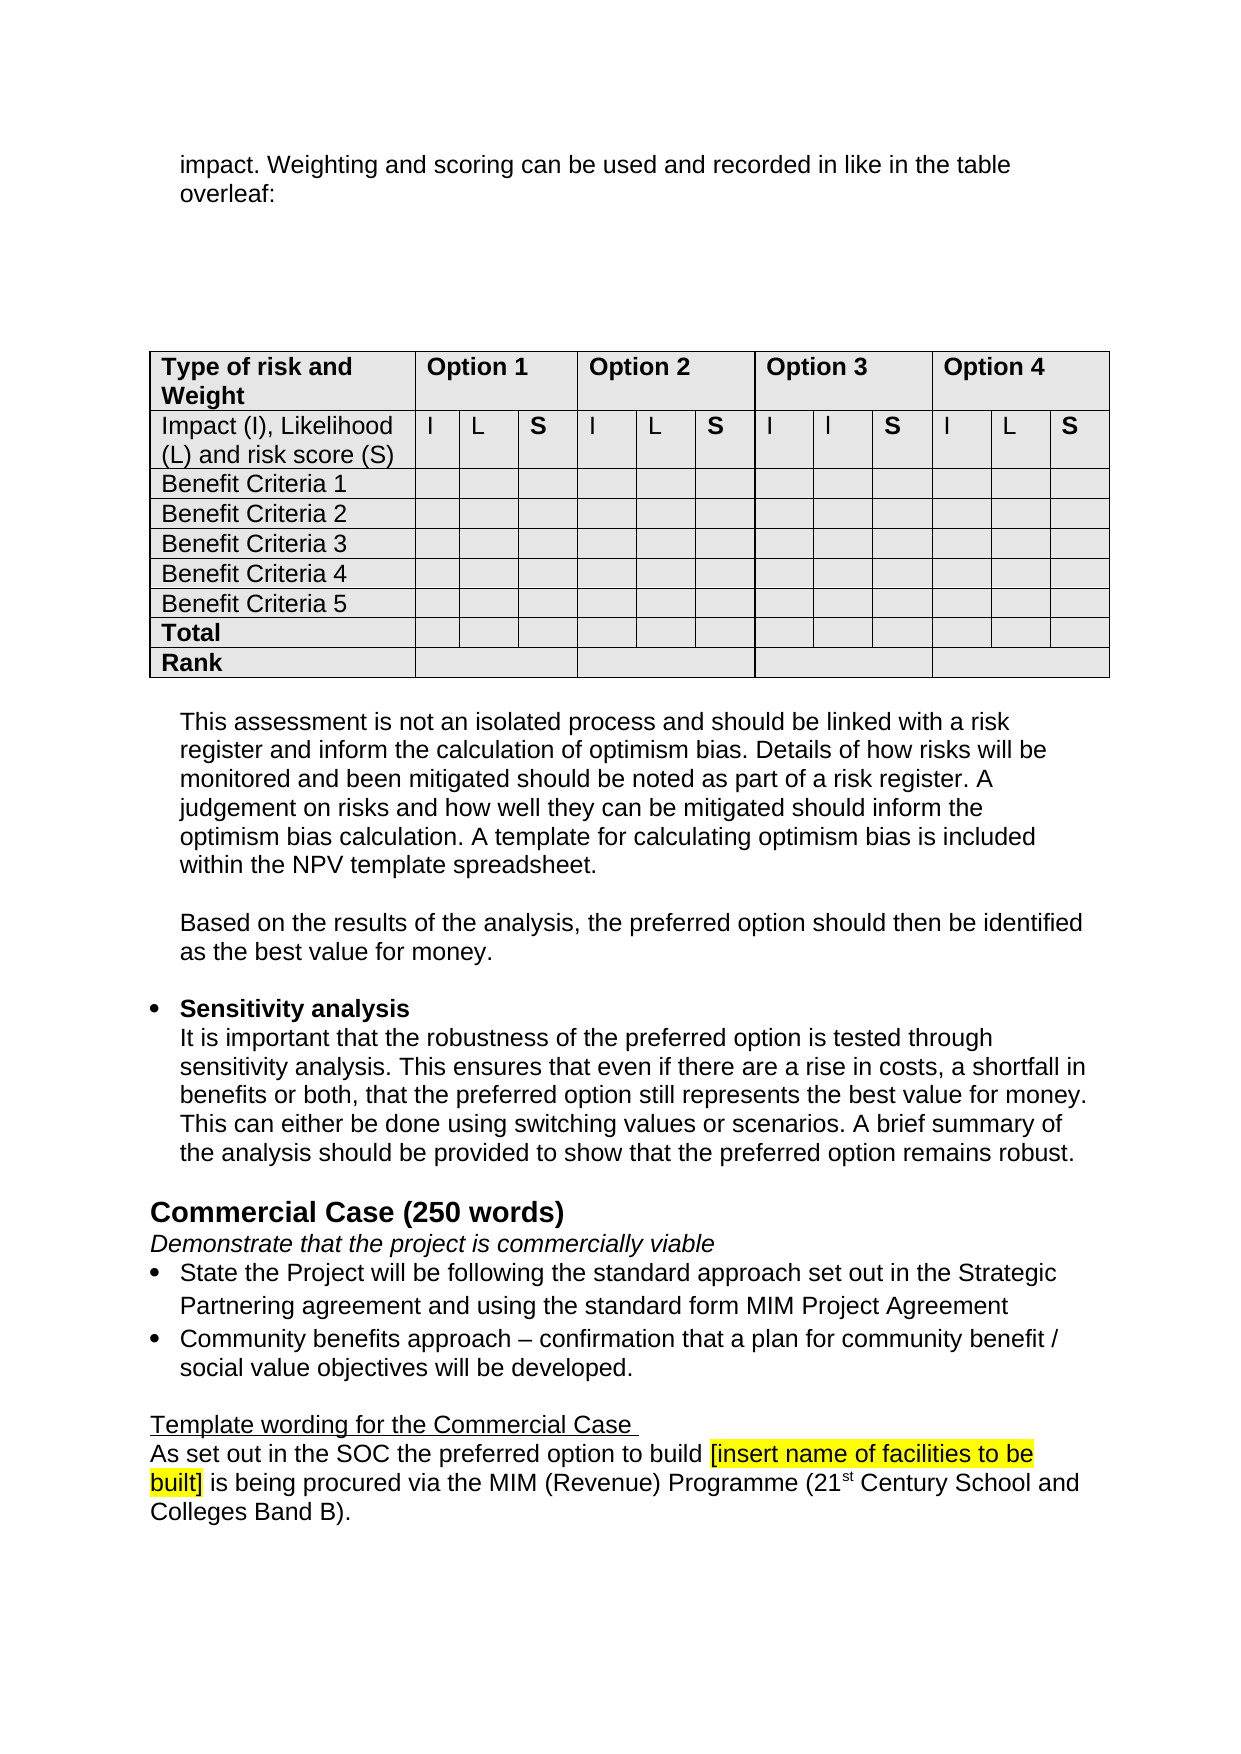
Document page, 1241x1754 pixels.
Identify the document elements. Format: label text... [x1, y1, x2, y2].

table_cell L [992, 411, 1050, 468]
table_cell [933, 499, 991, 528]
table_cell [696, 618, 754, 647]
text As set out in the SOC the preferred option to build [insert name of facilities to be built] is being procured via the MIM (Revenue) Programme (21st Century School and Colleges Band B). [150, 1439, 1090, 1525]
table_cell [460, 559, 518, 587]
table_cell [460, 469, 518, 498]
table_cell [416, 499, 459, 528]
table_cell Benefit Criteria 1 [151, 469, 415, 498]
table_cell [416, 589, 459, 617]
table_cell [519, 618, 577, 647]
table_cell [1051, 618, 1109, 647]
table_cell [1051, 469, 1109, 498]
table_cell [992, 589, 1050, 617]
table_cell [578, 589, 636, 617]
table_cell [992, 559, 1050, 587]
text Template wording for the Commercial Case [150, 1410, 1090, 1439]
table_cell Benefit Criteria 3 [151, 529, 415, 558]
table_cell [1051, 589, 1109, 617]
list Sensitivity analysis [150, 994, 1090, 1023]
table_cell [519, 499, 577, 528]
table_cell [1051, 559, 1109, 587]
table_header Option 3 [756, 352, 932, 410]
table_cell S [519, 411, 577, 468]
table_cell [578, 499, 636, 528]
table_cell Benefit Criteria 5 [151, 589, 415, 617]
table_cell [416, 559, 459, 587]
table_cell [756, 618, 813, 647]
table_cell I [578, 411, 636, 468]
table_cell [637, 618, 695, 647]
table_cell [1051, 499, 1109, 528]
table_cell [519, 589, 577, 617]
table_cell [460, 499, 518, 528]
table_cell [873, 499, 932, 528]
text Based on the results of the analysis, the preferred option should then be identified as the best value for money. [179, 908, 1090, 965]
list Community benefits approach – confirmation that a plan for community benefit / social value objectives will be developed. [150, 1324, 1090, 1382]
table_cell [756, 499, 813, 528]
table_cell [460, 618, 518, 647]
table_cell [756, 529, 813, 558]
table_cell Rank [151, 648, 415, 677]
table_cell [416, 618, 459, 647]
table_cell [814, 529, 872, 558]
table_cell [696, 559, 754, 587]
table_cell [873, 618, 932, 647]
table_cell [578, 618, 636, 647]
table_cell [1051, 529, 1109, 558]
table_cell [756, 469, 813, 498]
table_cell [933, 648, 1109, 677]
table_cell I [933, 411, 991, 468]
table_cell [756, 559, 813, 587]
table_cell [519, 469, 577, 498]
table_cell [933, 469, 991, 498]
table_cell [519, 559, 577, 587]
text Demonstrate that the project is commercially viable [150, 1229, 1090, 1258]
table_cell [933, 559, 991, 587]
table_cell [756, 648, 932, 677]
table_cell [933, 589, 991, 617]
table_cell [637, 559, 695, 587]
table_cell [696, 529, 754, 558]
table_cell [416, 469, 459, 498]
table_cell [814, 618, 872, 647]
table_cell [578, 559, 636, 587]
table_cell [992, 618, 1050, 647]
table_cell [933, 618, 991, 647]
table_header Option 2 [578, 352, 754, 410]
table_cell [873, 529, 932, 558]
table_cell [578, 529, 636, 558]
table_cell [460, 529, 518, 558]
table_cell [873, 469, 932, 498]
table_cell l [814, 411, 872, 468]
table_cell [460, 589, 518, 617]
table_cell [696, 499, 754, 528]
table_cell [933, 529, 991, 558]
table_cell [637, 499, 695, 528]
list State the Project will be following the standard approach set out in the Strategic Partnering agreement and using the standard form MIM Project Agreement [150, 1258, 1090, 1320]
table_cell [696, 589, 754, 617]
table_cell [416, 648, 577, 677]
table_cell [814, 559, 872, 587]
table_cell [578, 469, 636, 498]
table_cell [873, 559, 932, 587]
table_cell Benefit Criteria 4 [151, 559, 415, 587]
table_cell S [1051, 411, 1109, 468]
table_cell [637, 589, 695, 617]
table_cell [873, 589, 932, 617]
table_cell [992, 499, 1050, 528]
table_cell [814, 499, 872, 528]
table_cell S [873, 411, 932, 468]
table_cell [637, 529, 695, 558]
table_header Option 4 [933, 352, 1109, 410]
table_cell [814, 589, 872, 617]
table_cell Total [151, 618, 415, 647]
table_header Option 1 [416, 352, 577, 410]
table_cell S [696, 411, 754, 468]
table_cell Impact (I), Likelihood (L) and risk score (S) [151, 411, 415, 468]
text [179, 150, 1090, 207]
table_cell [696, 469, 754, 498]
table_cell [519, 529, 577, 558]
table_cell [578, 648, 754, 677]
table_cell [637, 469, 695, 498]
table_cell [416, 529, 459, 558]
table_cell Benefit Criteria 2 [151, 499, 415, 528]
table_cell I [416, 411, 459, 468]
text It is important that the robustness of the preferred option is tested through sensitivity analysis. This ensures that even if there are a rise in costs, a shortfall in benefits or both, that the preferred option still represents the best value for money. This can either be done using switching values or scenarios. A brief summary of the analysis should be provided to show that the preferred option remains robust. [179, 1023, 1090, 1167]
table_cell L [460, 411, 518, 468]
table_cell [756, 589, 813, 617]
text Commercial Case (250 words) [150, 1196, 1090, 1229]
table_cell [992, 529, 1050, 558]
table_cell [814, 469, 872, 498]
text This assessment is not an isolated process and should be linked with a risk register and inform the calculation of optimism bias. Details of how risks will be monitored and been mitigated should be noted as part of a risk register. A judgement on risks and how well they can be mitigated should inform the optimism bias calculation. A template for calculating optimism bias is included within the NPV template spreadsheet. [179, 707, 1090, 879]
table_header Type of risk and Weight [151, 352, 415, 410]
table_cell [992, 469, 1050, 498]
table_cell I [756, 411, 813, 468]
table_cell L [637, 411, 695, 468]
